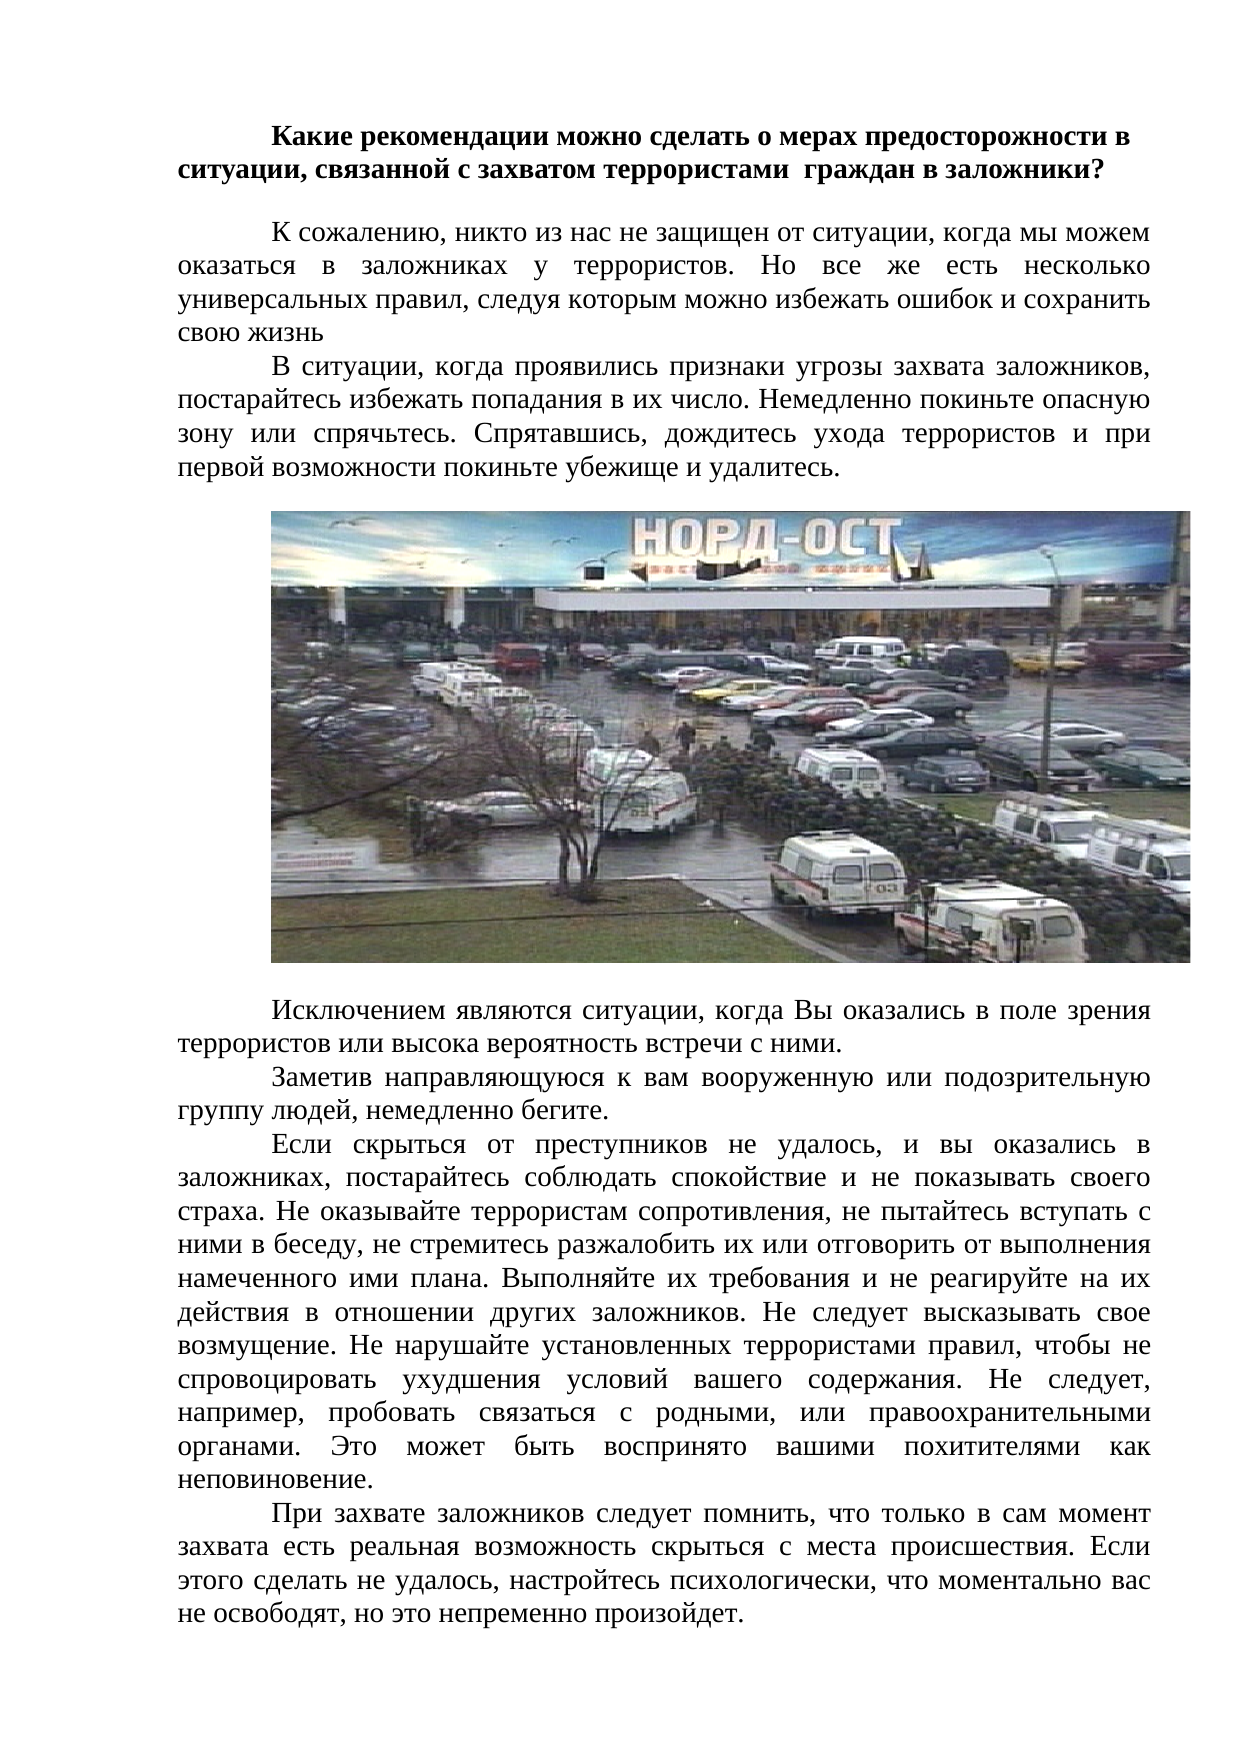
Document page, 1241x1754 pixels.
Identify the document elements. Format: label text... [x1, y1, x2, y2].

text При захвате заложников следует помнить, что только в сам момент захвата есть реальная возможность скрыться с места происшествия. Если этого сделать не удалось, настройтесь психологически, что моментально вас не освободят, но это непременно произойдет. [177, 1495, 1152, 1629]
subtitle К сожалению, никто из нас не защищен от ситуации, когда мы можем оказаться в заложниках у террористов. Но все же есть несколько универсальных правил, следуя которым можно избежать ошибок и сохранить свою жизнь [177, 214, 1152, 348]
picture [271, 511, 1191, 963]
text В ситуации, когда проявились признаки угрозы захвата заложников, постарайтесь избежать попадания в их число. Немедленно покиньте опасную зону или спрячьтесь. Спрятавшись, дождитесь ухода террористов и при первой возможности покиньте убежище и удалитесь. [177, 348, 1152, 482]
text Заметив направляющуюся к вам вооруженную или подозрительную группу людей, немедленно бегите. [177, 1059, 1152, 1126]
text Исключением являются ситуации, когда Вы оказались в поле зрения террористов или высока вероятность встречи с ними. [177, 992, 1152, 1059]
subtitle Какие рекомендации можно сделать о мерах предосторожности в ситуации, связанной с захватом террористами граждан в заложники? [177, 118, 1152, 185]
text Если скрыться от преступников не удалось, и вы оказались в заложниках, постарайтесь соблюдать спокойствие и не показывать своего страха. Не оказывайте террористам сопротивления, не пытайтесь вступать с ними в беседу, не стремитесь разжалобить их или отговорить от выполнения намеченного ими плана. Выполняйте их требования и не реагируйте на их действия в отношении других заложников. Не следует высказывать свое возмущение. Не нарушайте установленных террористами правил, чтобы не спровоцировать ухудшения условий вашего содержания. Не следует, например, пробовать связаться с родными, или правоохранительными органами. Это может быть воспринято вашими похитителями как неповиновение. [177, 1126, 1152, 1495]
